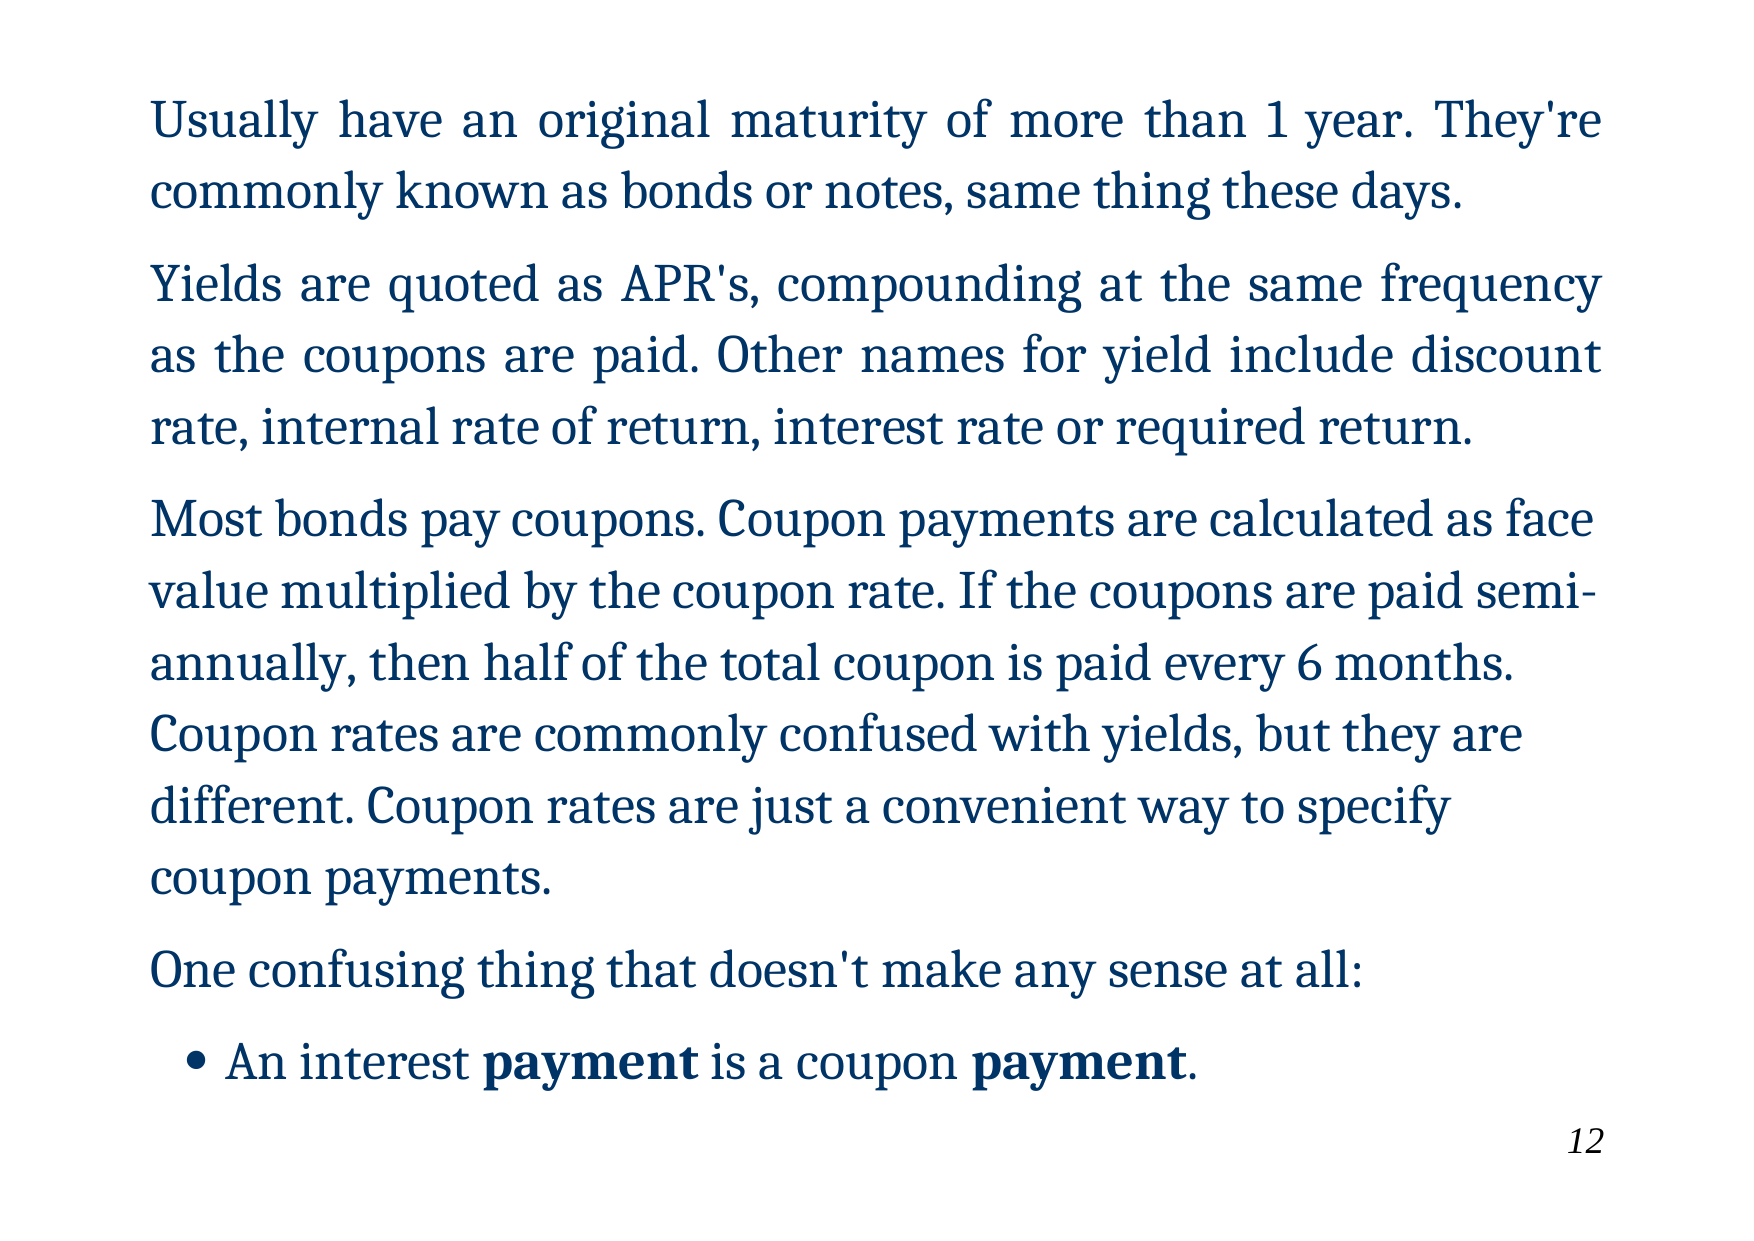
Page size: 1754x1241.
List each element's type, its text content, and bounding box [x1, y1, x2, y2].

text One confusing thing that doesn't make any sense at all: [150, 938, 1604, 1001]
text Most bonds pay coupons. Coupon payments are calculated as face value multiplied by the coupon rate. If the coupons are paid semi-annually, then half of the total coupon is paid every 6 months. Coupon rates are commonly confused with yields, but they are different. Coupon rates are just a convenient way to specify coupon payments. [150, 488, 1604, 908]
list An interest payment is a coupon payment. [187, 1031, 1604, 1093]
text Usually have an original maturity of more than 1 year. They're commonly known as bonds or notes, same thing these days. [150, 89, 1604, 222]
text Yields are quoted as APR's, compounding at the same frequency as the coupons are paid. Other names for yield include discount rate, internal rate of return, interest rate or required return. [150, 253, 1604, 458]
